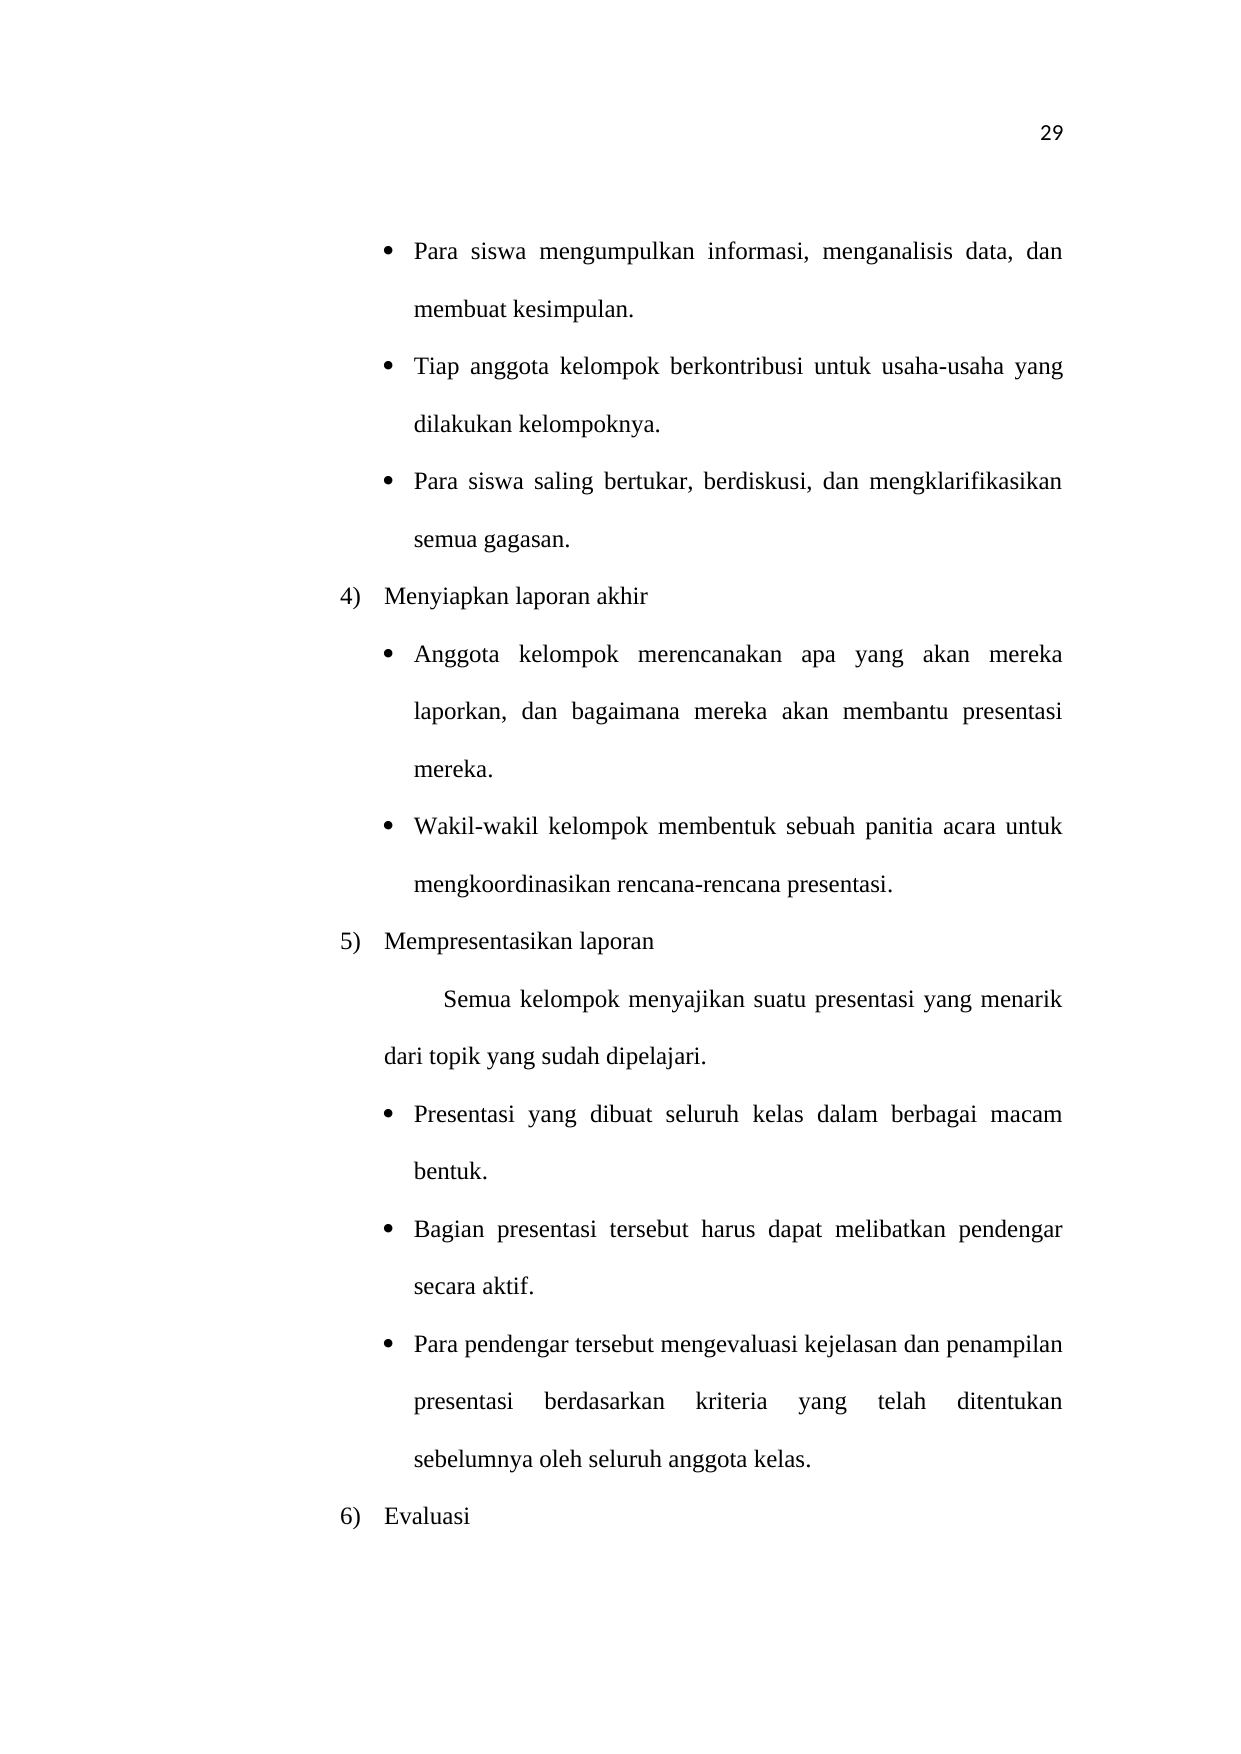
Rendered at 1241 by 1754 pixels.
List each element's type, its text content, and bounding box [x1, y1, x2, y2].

list Evaluasi [340, 1501, 1063, 1530]
text Semua kelompok menyajikan suatu presentasi yang menarik dari topik yang sudah dipelajari. [384, 984, 1063, 1070]
list Anggota kelompok merencanakan apa yang akan mereka laporkan, dan bagaimana mereka akan membantu presentasi mereka. [384, 639, 1063, 782]
list Tiap anggota kelompok berkontribusi untuk usaha-usaha yang dilakukan kelompoknya. [384, 351, 1063, 437]
list Wakil-wakil kelompok membentuk sebuah panitia acara untuk mengkoordinasikan rencana-rencana presentasi. [384, 811, 1063, 897]
list Bagian presentasi tersebut harus dapat melibatkan pendengar secara aktif. [384, 1214, 1063, 1300]
list Para siswa mengumpulkan informasi, menganalisis data, dan membuat kesimpulan. [384, 236, 1063, 322]
list Presentasi yang dibuat seluruh kelas dalam berbagai macam bentuk. [384, 1099, 1063, 1185]
list Para siswa saling bertukar, berdiskusi, dan mengklarifikasikan semua gagasan. [384, 466, 1063, 552]
list Mempresentasikan laporan [340, 926, 1063, 955]
list Menyiapkan laporan akhir [340, 581, 1063, 610]
list Para pendengar tersebut mengevaluasi kejelasan dan penampilan presentasi berdasarkan kriteria yang telah ditentukan sebelumnya oleh seluruh anggota kelas. [384, 1329, 1063, 1472]
